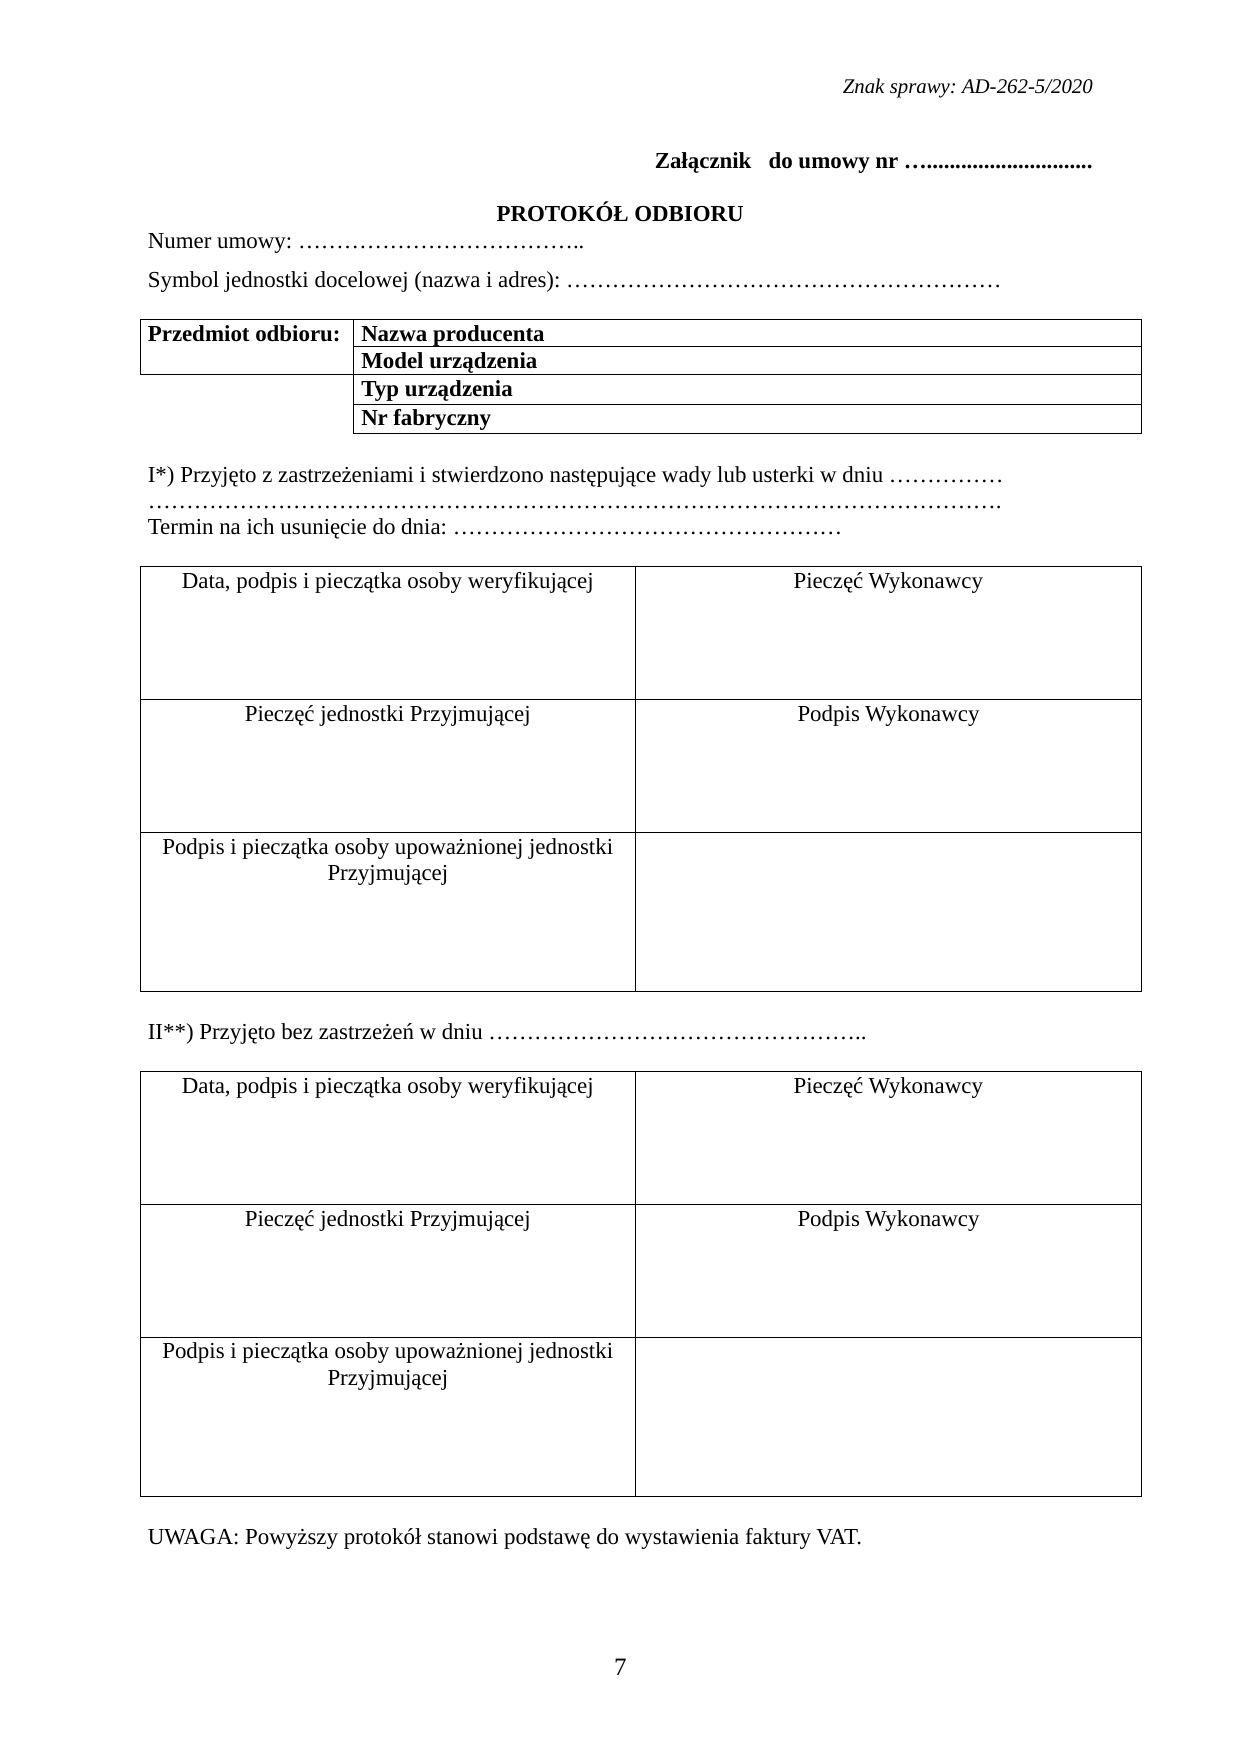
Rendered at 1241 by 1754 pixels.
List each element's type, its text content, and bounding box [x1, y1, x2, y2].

table_header Data, podpis i pieczątka osoby weryfikującej [141, 567, 635, 699]
table_cell [636, 1338, 1141, 1496]
table_cell Pieczęć jednostki Przyjmującej [141, 700, 635, 832]
table_cell Typ urządzenia [354, 375, 1141, 403]
table_header Pieczęć Wykonawcy [636, 567, 1141, 699]
table_header Pieczęć Wykonawcy [636, 1072, 1141, 1204]
table_header Nazwa producenta [354, 320, 1141, 346]
text …………………………………………………………………………………………………. [148, 487, 1093, 513]
table_cell Podpis Wykonawcy [636, 700, 1141, 832]
text UWAGA: Powyższy protokół stanowi podstawę do wystawienia faktury VAT. [148, 1523, 1093, 1549]
table_cell Podpis i pieczątka osoby upoważnionej jednostki Przyjmującej [141, 833, 635, 991]
text I*) Przyjęto z zastrzeżeniami i stwierdzono następujące wady lub usterki w dniu …………… [148, 461, 1093, 487]
table_cell Podpis i pieczątka osoby upoważnionej jednostki Przyjmującej [141, 1338, 635, 1496]
text Załącznik do umowy nr …............................. [148, 148, 1093, 174]
table_cell Nr fabryczny [354, 405, 1141, 433]
text PROTOKÓŁ ODBIORU [148, 200, 1093, 227]
text Numer umowy: ……………………………….. [148, 227, 1093, 253]
text Symbol jednostki docelowej (nazwa i adres): ………………………………………………… [148, 266, 1093, 292]
table_cell Pieczęć jednostki Przyjmującej [141, 1205, 635, 1337]
table_header Przedmiot odbioru: [141, 320, 353, 374]
table_header Data, podpis i pieczątka osoby weryfikującej [141, 1072, 635, 1204]
table_cell [636, 833, 1141, 991]
table_cell Model urządzenia [354, 347, 1141, 374]
text Termin na ich usunięcie do dnia: …………………………………………… [148, 513, 1093, 540]
text II**) Przyjęto bez zastrzeżeń w dniu ………………………………………….. [148, 1018, 1093, 1044]
table_cell Podpis Wykonawcy [636, 1205, 1141, 1337]
